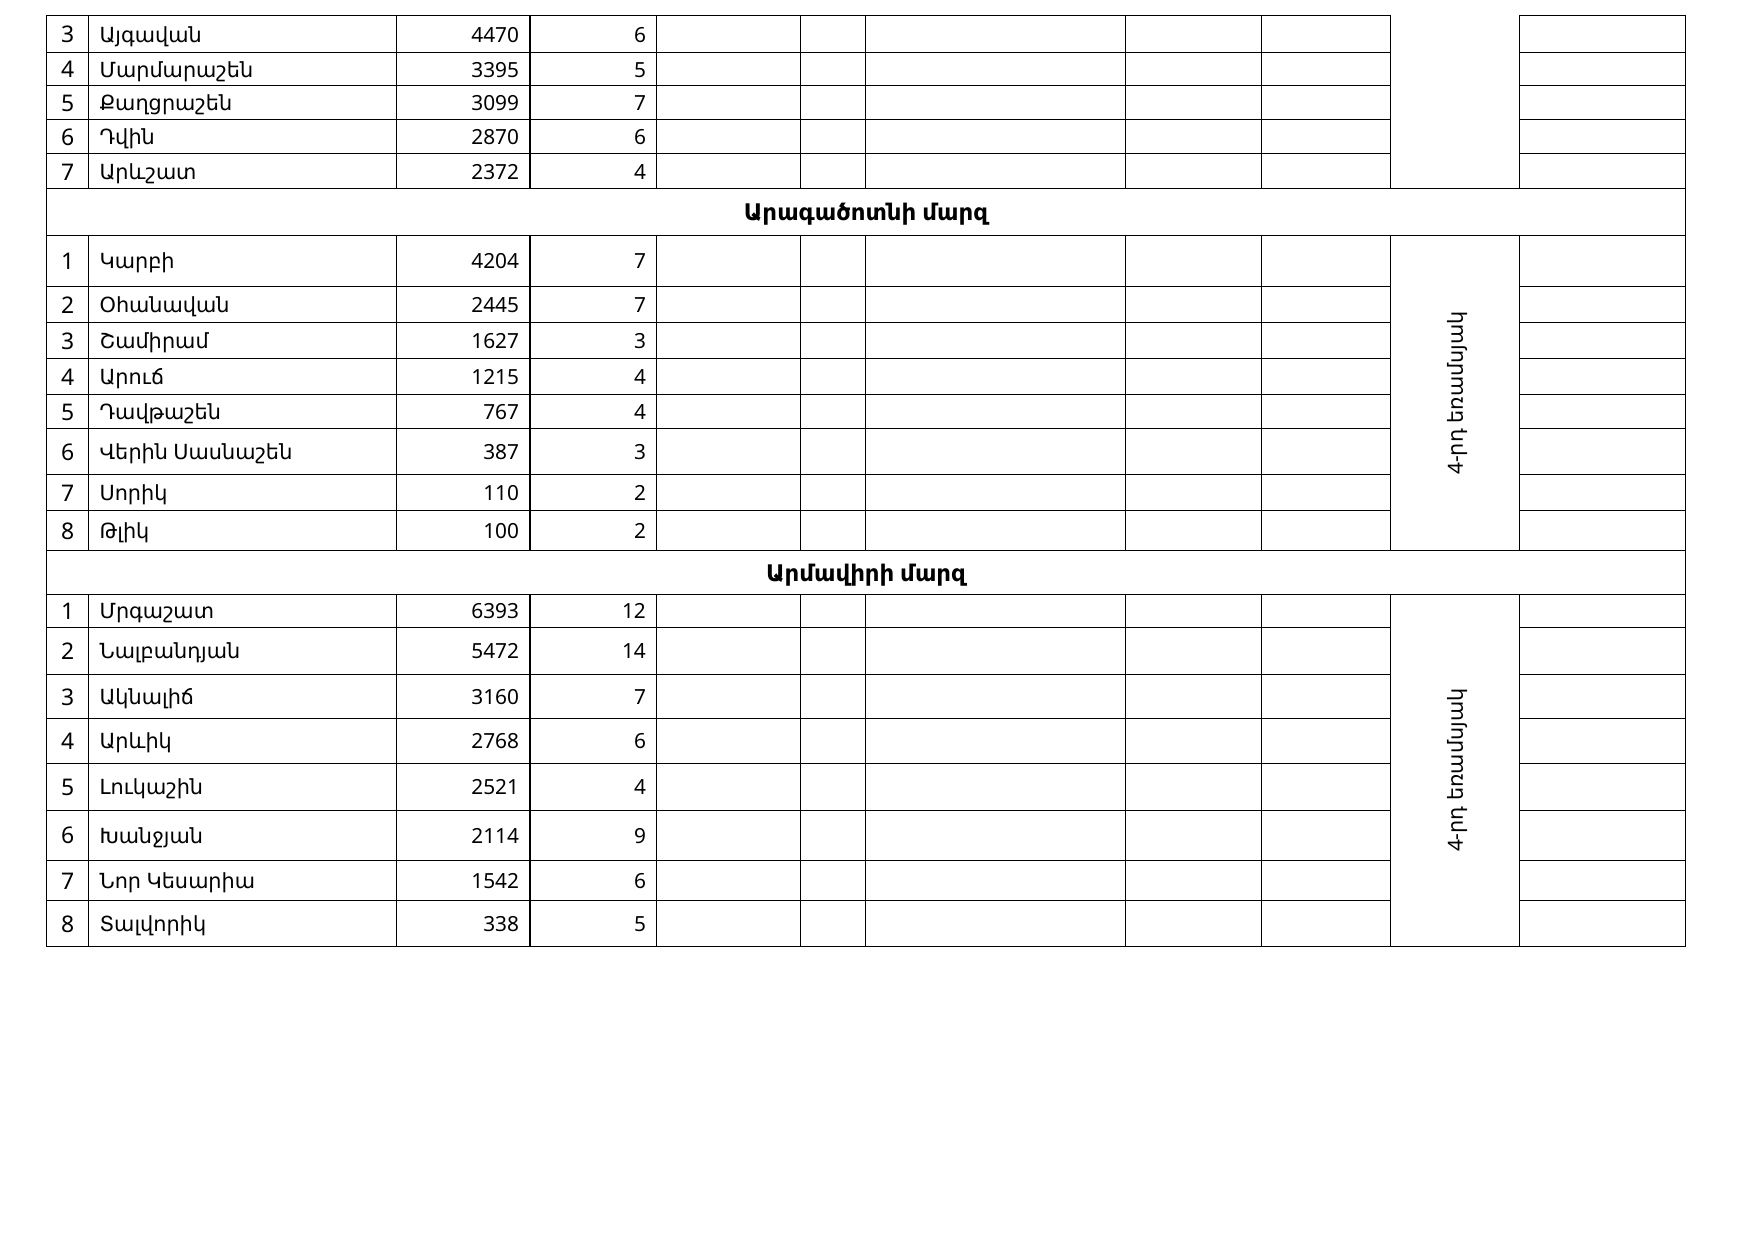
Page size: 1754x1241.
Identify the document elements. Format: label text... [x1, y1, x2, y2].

table_cell 14 [531, 628, 656, 674]
table_cell Ակնալիճ [89, 675, 396, 717]
table_cell Արուճ [89, 359, 396, 394]
table_cell [801, 861, 865, 900]
table_cell [1126, 628, 1261, 674]
table_cell Կարբի [89, 236, 396, 286]
table_cell [1520, 236, 1685, 286]
table_cell 3395 [397, 53, 529, 84]
table_cell [866, 764, 1125, 809]
table_cell Նալբանդյան [89, 628, 396, 674]
table_cell [866, 595, 1125, 627]
table_cell 6 [47, 120, 88, 153]
table_cell 4 [47, 53, 88, 84]
table_cell 3099 [397, 86, 529, 119]
table_cell 3160 [397, 675, 529, 717]
table_cell [1262, 811, 1390, 859]
table_cell [1262, 719, 1390, 763]
table_cell [1262, 359, 1390, 394]
table_cell [801, 595, 865, 627]
table_cell [801, 764, 865, 809]
table_cell [866, 154, 1125, 188]
table_cell [801, 511, 865, 550]
table_cell 4 [531, 764, 656, 809]
table_cell [657, 861, 800, 900]
table_cell [1520, 323, 1685, 358]
table_cell [1520, 719, 1685, 763]
table_cell [1262, 16, 1390, 52]
table_cell [1262, 395, 1390, 428]
table_cell [801, 236, 865, 286]
table_cell [657, 16, 800, 52]
table_cell 7 [531, 236, 656, 286]
table_cell [866, 811, 1125, 859]
table_cell [657, 764, 800, 809]
table_cell [1520, 395, 1685, 428]
table_cell [801, 395, 865, 428]
table_cell [657, 53, 800, 84]
table_cell [866, 323, 1125, 358]
table_cell [866, 86, 1125, 119]
table_cell 3 [47, 323, 88, 358]
table_cell [1520, 628, 1685, 674]
table_cell [1126, 475, 1261, 509]
table_cell [801, 16, 865, 52]
table_cell [1520, 53, 1685, 84]
table_cell [866, 120, 1125, 153]
table_cell [657, 323, 800, 358]
table_cell Քաղցրաշեն [89, 86, 396, 119]
table_cell Շամիրամ [89, 323, 396, 358]
table_cell [1262, 120, 1390, 153]
table_cell [1520, 675, 1685, 717]
table_cell [1520, 861, 1685, 900]
table_cell [1126, 511, 1261, 550]
table_cell 1 [47, 595, 88, 627]
table_cell [657, 86, 800, 119]
table_cell [1520, 359, 1685, 394]
table_cell [1262, 861, 1390, 900]
table_cell 4 [531, 154, 656, 188]
table_cell 6 [47, 811, 88, 859]
table_cell [1126, 675, 1261, 717]
table_cell 387 [397, 429, 529, 474]
table_cell 4 [47, 359, 88, 394]
table_cell 2 [531, 511, 656, 550]
table_cell 100 [397, 511, 529, 550]
table_cell [801, 719, 865, 763]
table_cell [1126, 429, 1261, 474]
table_cell [657, 595, 800, 627]
table_cell 5472 [397, 628, 529, 674]
table_cell [801, 53, 865, 84]
table_cell [657, 475, 800, 509]
table_cell 3 [47, 675, 88, 717]
table_cell [657, 287, 800, 322]
table_cell [1126, 764, 1261, 809]
table_cell 4 [47, 719, 88, 763]
table_cell [801, 120, 865, 153]
table_cell [866, 236, 1125, 286]
table_cell [1126, 86, 1261, 119]
table_cell 4204 [397, 236, 529, 286]
table_cell [1520, 901, 1685, 946]
table_cell [657, 628, 800, 674]
table_cell Սորիկ [89, 475, 396, 509]
table_cell [1520, 154, 1685, 188]
table_cell 4 [531, 359, 656, 394]
table_cell [1126, 901, 1261, 946]
table_cell [1262, 475, 1390, 509]
table_cell [1520, 429, 1685, 474]
table_cell [1520, 595, 1685, 627]
table_cell 6 [531, 861, 656, 900]
table_cell Արևիկ [89, 719, 396, 763]
table_cell [1126, 395, 1261, 428]
table_cell [657, 236, 800, 286]
table_cell Արմավիրի մարզ [47, 551, 1685, 594]
table_cell 2372 [397, 154, 529, 188]
table_cell Տալվորիկ [89, 901, 396, 946]
table_cell [866, 628, 1125, 674]
table_cell [1262, 511, 1390, 550]
table_cell 4-րդ եռամսյակ [1391, 236, 1519, 550]
table_cell 338 [397, 901, 529, 946]
table_cell [866, 16, 1125, 52]
table_cell 1542 [397, 861, 529, 900]
table_cell Մարմարաշեն [89, 53, 396, 84]
table_cell 3 [531, 323, 656, 358]
table_cell 7 [47, 475, 88, 509]
table_cell [801, 429, 865, 474]
table_cell [1262, 901, 1390, 946]
table_cell [657, 429, 800, 474]
table_cell 2768 [397, 719, 529, 763]
table_cell [801, 675, 865, 717]
table_cell 8 [47, 901, 88, 946]
table_cell [1520, 764, 1685, 809]
table_cell [866, 675, 1125, 717]
table_cell 5 [531, 53, 656, 84]
table_cell [1262, 764, 1390, 809]
table_cell 2870 [397, 120, 529, 153]
table_cell [1126, 236, 1261, 286]
table_cell 12 [531, 595, 656, 627]
table_cell Խանջյան [89, 811, 396, 859]
table_cell [1262, 675, 1390, 717]
table_cell [866, 861, 1125, 900]
table_cell [657, 511, 800, 550]
table_cell Այգավան [89, 16, 396, 52]
table_cell [657, 811, 800, 859]
table_cell [866, 511, 1125, 550]
table_cell [1520, 811, 1685, 859]
table_cell Դավթաշեն [89, 395, 396, 428]
table_cell [1262, 154, 1390, 188]
table_cell [1262, 628, 1390, 674]
table_cell [801, 154, 865, 188]
table_cell [801, 323, 865, 358]
table_cell [1520, 287, 1685, 322]
table_cell [1262, 323, 1390, 358]
table_cell 6 [47, 429, 88, 474]
table_cell 2114 [397, 811, 529, 859]
table_cell Օհանավան [89, 287, 396, 322]
table_cell [1262, 53, 1390, 84]
table_cell [1126, 120, 1261, 153]
table_cell 3 [47, 16, 88, 52]
table_cell [1126, 811, 1261, 859]
table_cell 1 [47, 236, 88, 286]
table_cell [657, 154, 800, 188]
table_cell Արագածոտնի մարզ [47, 189, 1685, 234]
table_cell 8 [47, 511, 88, 550]
table_cell [657, 359, 800, 394]
table_cell [801, 811, 865, 859]
table_cell [866, 901, 1125, 946]
table_cell 7 [531, 86, 656, 119]
table_cell [866, 719, 1125, 763]
table_cell [1126, 287, 1261, 322]
table_cell 6393 [397, 595, 529, 627]
table_cell [1262, 287, 1390, 322]
table_cell [1520, 120, 1685, 153]
table_cell Դվին [89, 120, 396, 153]
table_cell 7 [531, 287, 656, 322]
table_cell [801, 86, 865, 119]
table_cell [866, 429, 1125, 474]
table_cell [1262, 236, 1390, 286]
table_cell [1520, 16, 1685, 52]
table_cell Լուկաշին [89, 764, 396, 809]
table_cell 2 [47, 287, 88, 322]
table_cell [1126, 154, 1261, 188]
table_cell 4 [531, 395, 656, 428]
table_cell [1520, 86, 1685, 119]
table_cell [1126, 16, 1261, 52]
table_cell [657, 719, 800, 763]
table_cell [801, 287, 865, 322]
table_cell [866, 395, 1125, 428]
table_cell Վերին Սասնաշեն [89, 429, 396, 474]
table_cell [1126, 53, 1261, 84]
table_cell 5 [531, 901, 656, 946]
table_cell [866, 287, 1125, 322]
table_cell Նոր Կեսարիա [89, 861, 396, 900]
table_cell 7 [531, 675, 656, 717]
table_cell [801, 901, 865, 946]
table_cell [1126, 323, 1261, 358]
table_cell 9 [531, 811, 656, 859]
table_cell [1126, 861, 1261, 900]
table_cell [1262, 86, 1390, 119]
table_cell 2 [47, 628, 88, 674]
table_cell [866, 475, 1125, 509]
table_cell 1627 [397, 323, 529, 358]
table_cell 6 [531, 120, 656, 153]
table_cell 6 [531, 16, 656, 52]
table_cell 5 [47, 764, 88, 809]
table_cell 767 [397, 395, 529, 428]
table_cell 6 [531, 719, 656, 763]
table_cell [801, 475, 865, 509]
table_cell [657, 395, 800, 428]
table_cell [1126, 719, 1261, 763]
table_cell [657, 901, 800, 946]
table_cell [657, 675, 800, 717]
table_cell [866, 53, 1125, 84]
table_cell [1262, 595, 1390, 627]
table_cell [657, 120, 800, 153]
table_cell [1520, 511, 1685, 550]
table_cell [1262, 429, 1390, 474]
table_cell 7 [47, 154, 88, 188]
table_cell 7 [47, 861, 88, 900]
table_cell [801, 628, 865, 674]
table_cell 3 [531, 429, 656, 474]
table_cell [801, 359, 865, 394]
table_cell 4470 [397, 16, 529, 52]
table_cell 4-րդ եռամսյակ [1391, 595, 1519, 946]
table_cell 1215 [397, 359, 529, 394]
table_cell [1520, 475, 1685, 509]
table_cell Արևշատ [89, 154, 396, 188]
table_cell 110 [397, 475, 529, 509]
table_cell Մրգաշատ [89, 595, 396, 627]
table_cell [1126, 359, 1261, 394]
table_cell 2 [531, 475, 656, 509]
table_cell Թլիկ [89, 511, 396, 550]
table_cell 5 [47, 395, 88, 428]
table_cell 5 [47, 86, 88, 119]
table_cell [1126, 595, 1261, 627]
table_cell [866, 359, 1125, 394]
table_cell 2521 [397, 764, 529, 809]
table_cell 2445 [397, 287, 529, 322]
